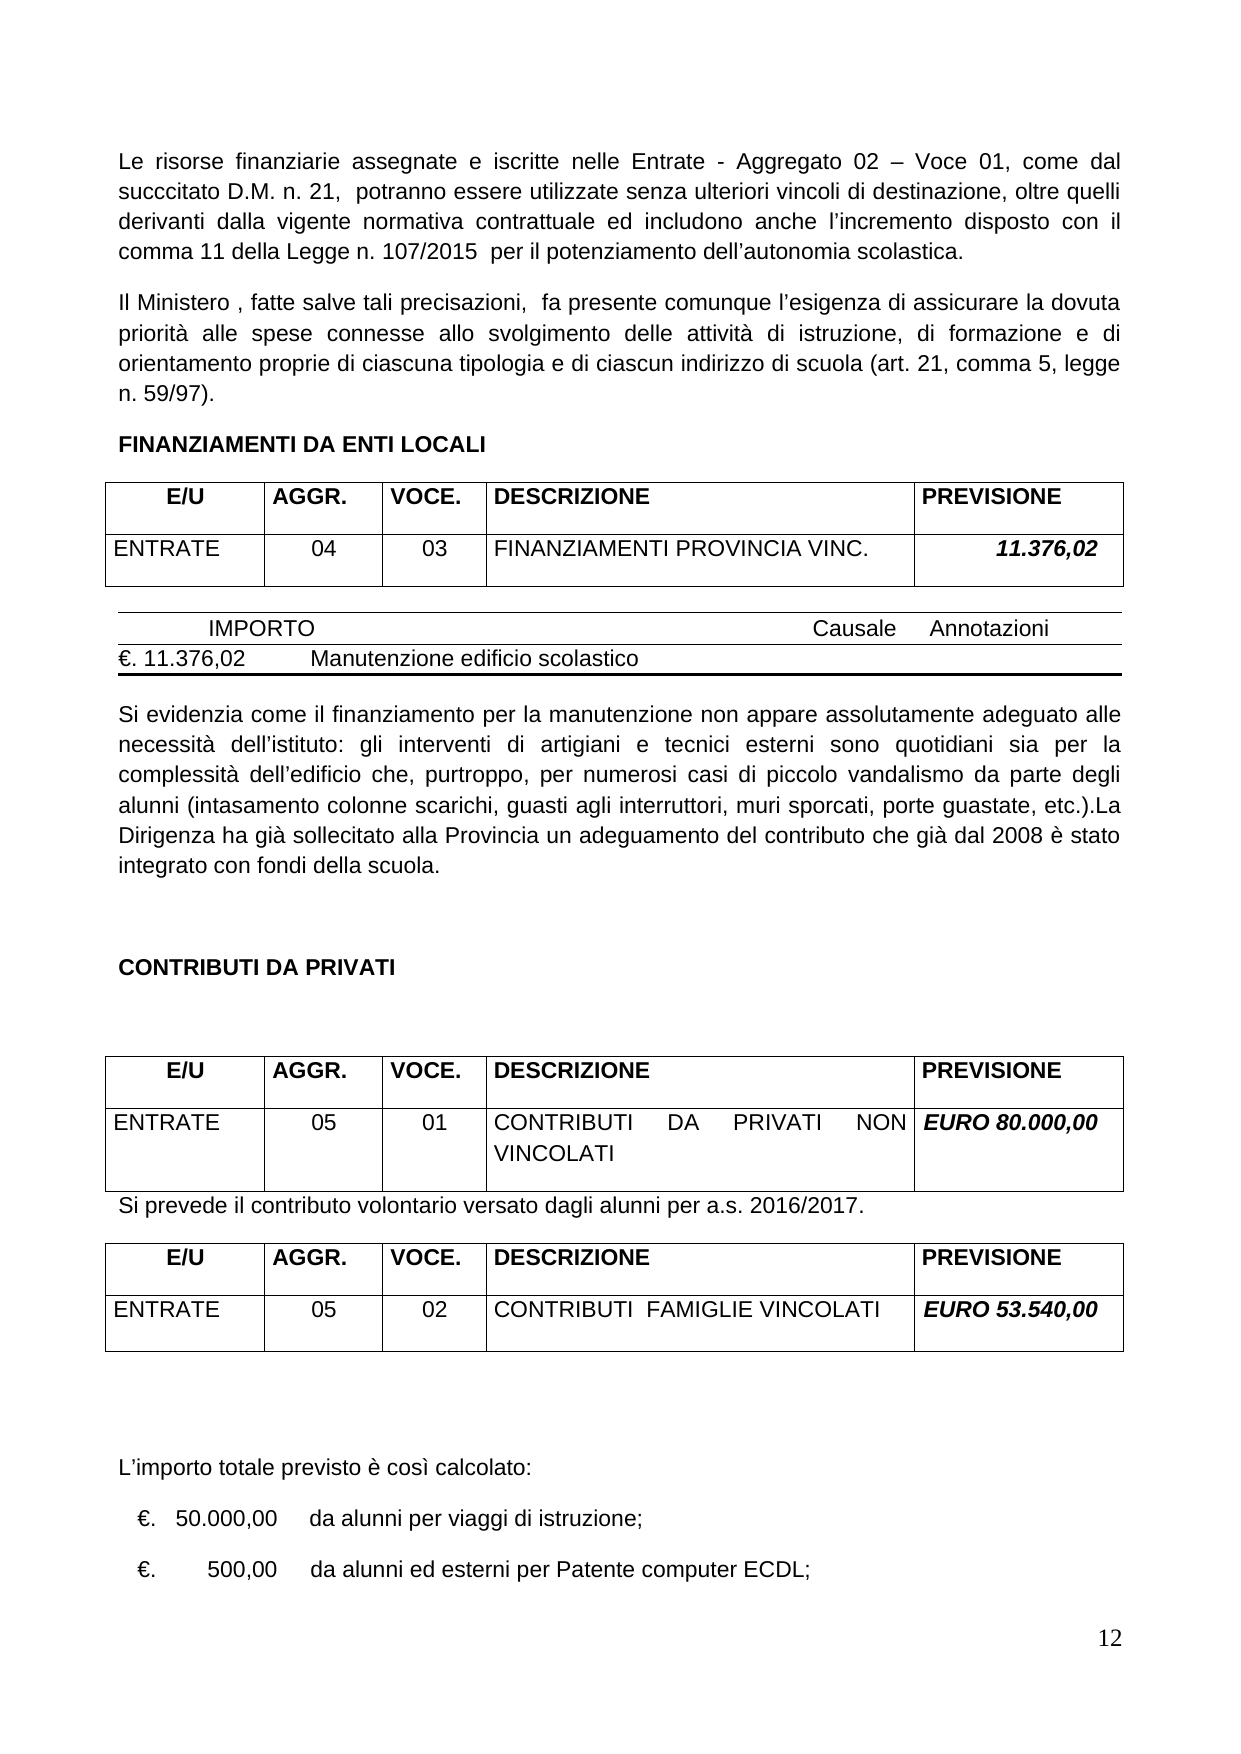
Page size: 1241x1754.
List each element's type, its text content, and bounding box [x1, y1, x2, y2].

table_header VOCE. [383, 483, 486, 534]
text €. 11.376,02 Manutenzione edificio scolastico [118, 645, 1122, 673]
table_cell CONTRIBUTI DA PRIVATI NON VINCOLATI [487, 1109, 914, 1191]
table_header E/U [106, 1057, 264, 1108]
table_header AGGR. [265, 483, 382, 534]
table_cell 03 [383, 535, 486, 586]
table_header PREVISIONE [915, 483, 1123, 534]
table_header AGGR. [265, 1244, 382, 1295]
table_header E/U [106, 1244, 264, 1295]
table_cell 01 [383, 1109, 486, 1191]
table_cell FINANZIAMENTI PROVINCIA VINC. [487, 535, 914, 586]
text L’importo totale previsto è così calcolato: [118, 1454, 1122, 1480]
table_cell 05 [265, 1296, 382, 1351]
table_cell ENTRATE [106, 535, 264, 586]
table_cell ENTRATE [106, 1296, 264, 1351]
text Il Ministero , fatte salve tali precisazioni, fa presente comunque l’esigenza di assicurare la dovuta priorità alle spese connesse allo svolgimento delle attività di istruzione, di formazione e di orientamento proprie di ciascuna tipologia e di ciascun indirizzo di scuola (art. 21, comma 5, legge n. 59/97). [118, 289, 1122, 406]
table_header DESCRIZIONE [487, 1057, 914, 1108]
table_header PREVISIONE [915, 1244, 1123, 1295]
subtitle IMPORTO Causale Annotazioni [118, 613, 1122, 644]
text €. 50.000,00 da alunni per viaggi di istruzione; [118, 1505, 1122, 1531]
table_cell EURO 80.000,00 [915, 1109, 1123, 1191]
text Si evidenzia come il finanziamento per la manutenzione non appare assolutamente adeguato alle necessità dell’istituto: gli interventi di artigiani e tecnici esterni sono quotidiani sia per la complessità dell’edificio che, purtroppo, per numerosi casi di piccolo vandalismo da parte degli alunni (intasamento colonne scarichi, guasti agli interruttori, muri sporcati, porte guastate, etc.).La Dirigenza ha già sollecitato alla Provincia un adeguamento del contributo che già dal 2008 è stato integrato con fondi della scuola. [118, 701, 1122, 878]
text FINANZIAMENTI DA ENTI LOCALI [118, 431, 1122, 457]
table_header DESCRIZIONE [487, 1244, 914, 1295]
table_header VOCE. [383, 1057, 486, 1108]
table_cell 04 [265, 535, 382, 586]
table_header VOCE. [383, 1244, 486, 1295]
text €. 500,00 da alunni ed esterni per Patente computer ECDL; [118, 1556, 1122, 1582]
table_header DESCRIZIONE [487, 483, 914, 534]
table_header PREVISIONE [915, 1057, 1123, 1108]
table_cell 02 [383, 1296, 486, 1351]
table_cell EURO 53.540,00 [915, 1296, 1123, 1351]
table_header AGGR. [265, 1057, 382, 1108]
text CONTRIBUTI DA PRIVATI [118, 954, 1122, 981]
text Si prevede il contributo volontario versato dagli alunni per a.s. 2016/2017. [118, 1192, 1122, 1218]
table_cell CONTRIBUTI FAMIGLIE VINCOLATI [487, 1296, 914, 1351]
table_cell 05 [265, 1109, 382, 1191]
table_cell 11.376,02 [915, 535, 1123, 586]
table_cell ENTRATE [106, 1109, 264, 1191]
text Le risorse finanziarie assegnate e iscritte nelle Entrate - Aggregato 02 – Voce 01, come dal succcitato D.M. n. 21, potranno essere utilizzate senza ulteriori vincoli di destinazione, oltre quelli derivanti dalla vigente normativa contrattuale ed includono anche l’incremento disposto con il comma 11 della Legge n. 107/2015 per il potenziamento dell’autonomia scolastica. [118, 148, 1122, 264]
table_header E/U [106, 483, 264, 534]
